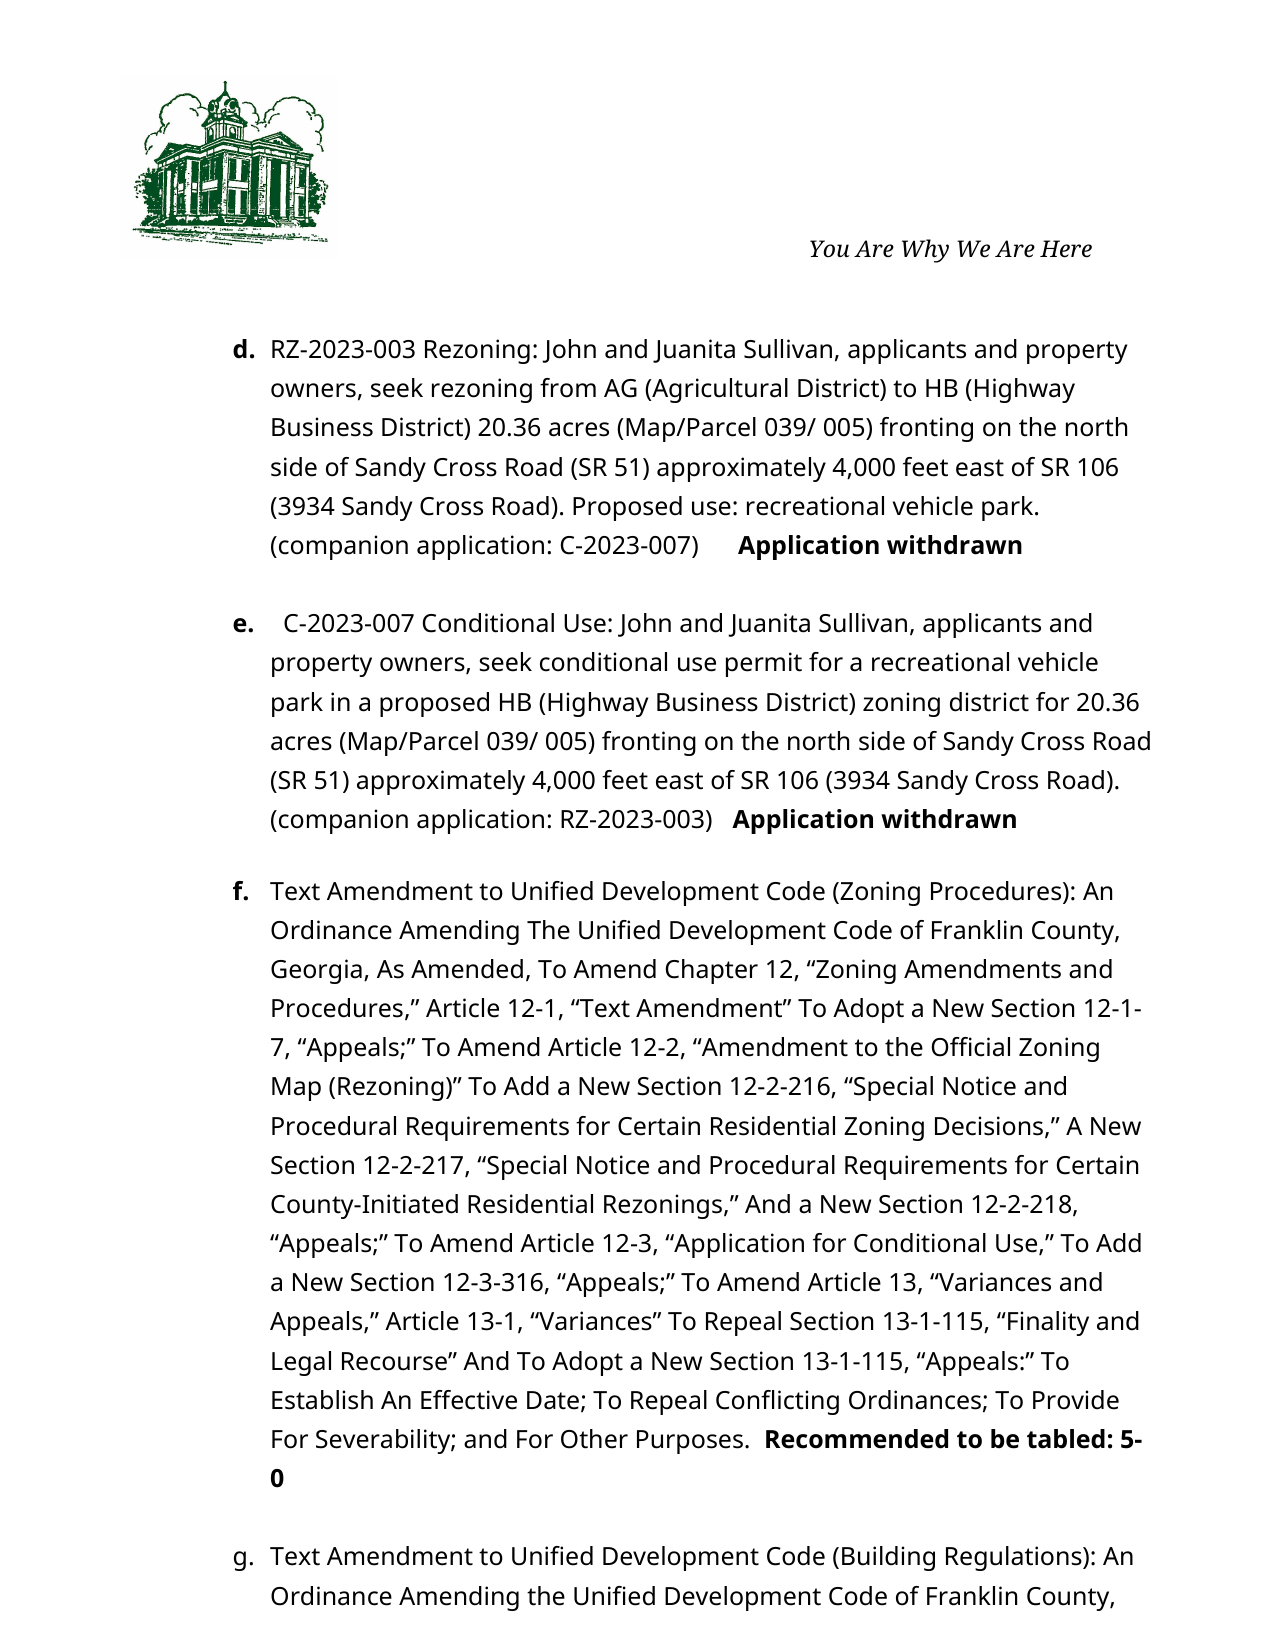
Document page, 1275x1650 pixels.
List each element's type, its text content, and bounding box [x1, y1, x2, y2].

list C-2023-007 Conditional Use: John and Juanita Sullivan, applicants and property owners, seek conditional use permit for a recreational vehicle park in a proposed HB (Highway Business District) zoning district for 20.36 acres (Map/Parcel 039/ 005) fronting on the north side of Sandy Cross Road (SR 51) approximately 4,000 feet east of SR 106 (3934 Sandy Cross Road). (companion application: RZ-2023-003) Application withdrawn [232, 606, 1155, 836]
picture [120, 75, 338, 258]
list Text Amendment to Unified Development Code (Zoning Procedures): An Ordinance Amending The Unified Development Code of Franklin County, Georgia, As Amended, To Amend Chapter 12, “Zoning Amendments and Procedures,” Article 12-1, “Text Amendment” To Adopt a New Section 12-1-7, “Appeals;” To Amend Article 12-2, “Amendment to the Official Zoning Map (Rezoning)” To Add a New Section 12-2-216, “Special Notice and Procedural Requirements for Certain Residential Zoning Decisions,” A New Section 12-2-217, “Special Notice and Procedural Requirements for Certain County-Initiated Residential Rezonings,” And a New Section 12-2-218, “Appeals;” To Amend Article 12-3, “Application for Conditional Use,” To Add a New Section 12-3-316, “Appeals;” To Amend Article 13, “Variances and Appeals,” Article 13-1, “Variances” To Repeal Section 13-1-115, “Finality and Legal Recourse” And To Adopt a New Section 13-1-115, “Appeals:” To Establish An Effective Date; To Repeal Conflicting Ordinances; To Provide For Severability; and For Other Purposes. Recommended to be tabled: 5-0 [232, 873, 1155, 1495]
list RZ-2023-003 Rezoning: John and Juanita Sullivan, applicants and property owners, seek rezoning from AG (Agricultural District) to HB (Highway Business District) 20.36 acres (Map/Parcel 039/ 005) fronting on the north side of Sandy Cross Road (SR 51) approximately 4,000 feet east of SR 106 (3934 Sandy Cross Road). Proposed use: recreational vehicle park. (companion application: C-2023-007) Application withdrawn [232, 332, 1155, 562]
